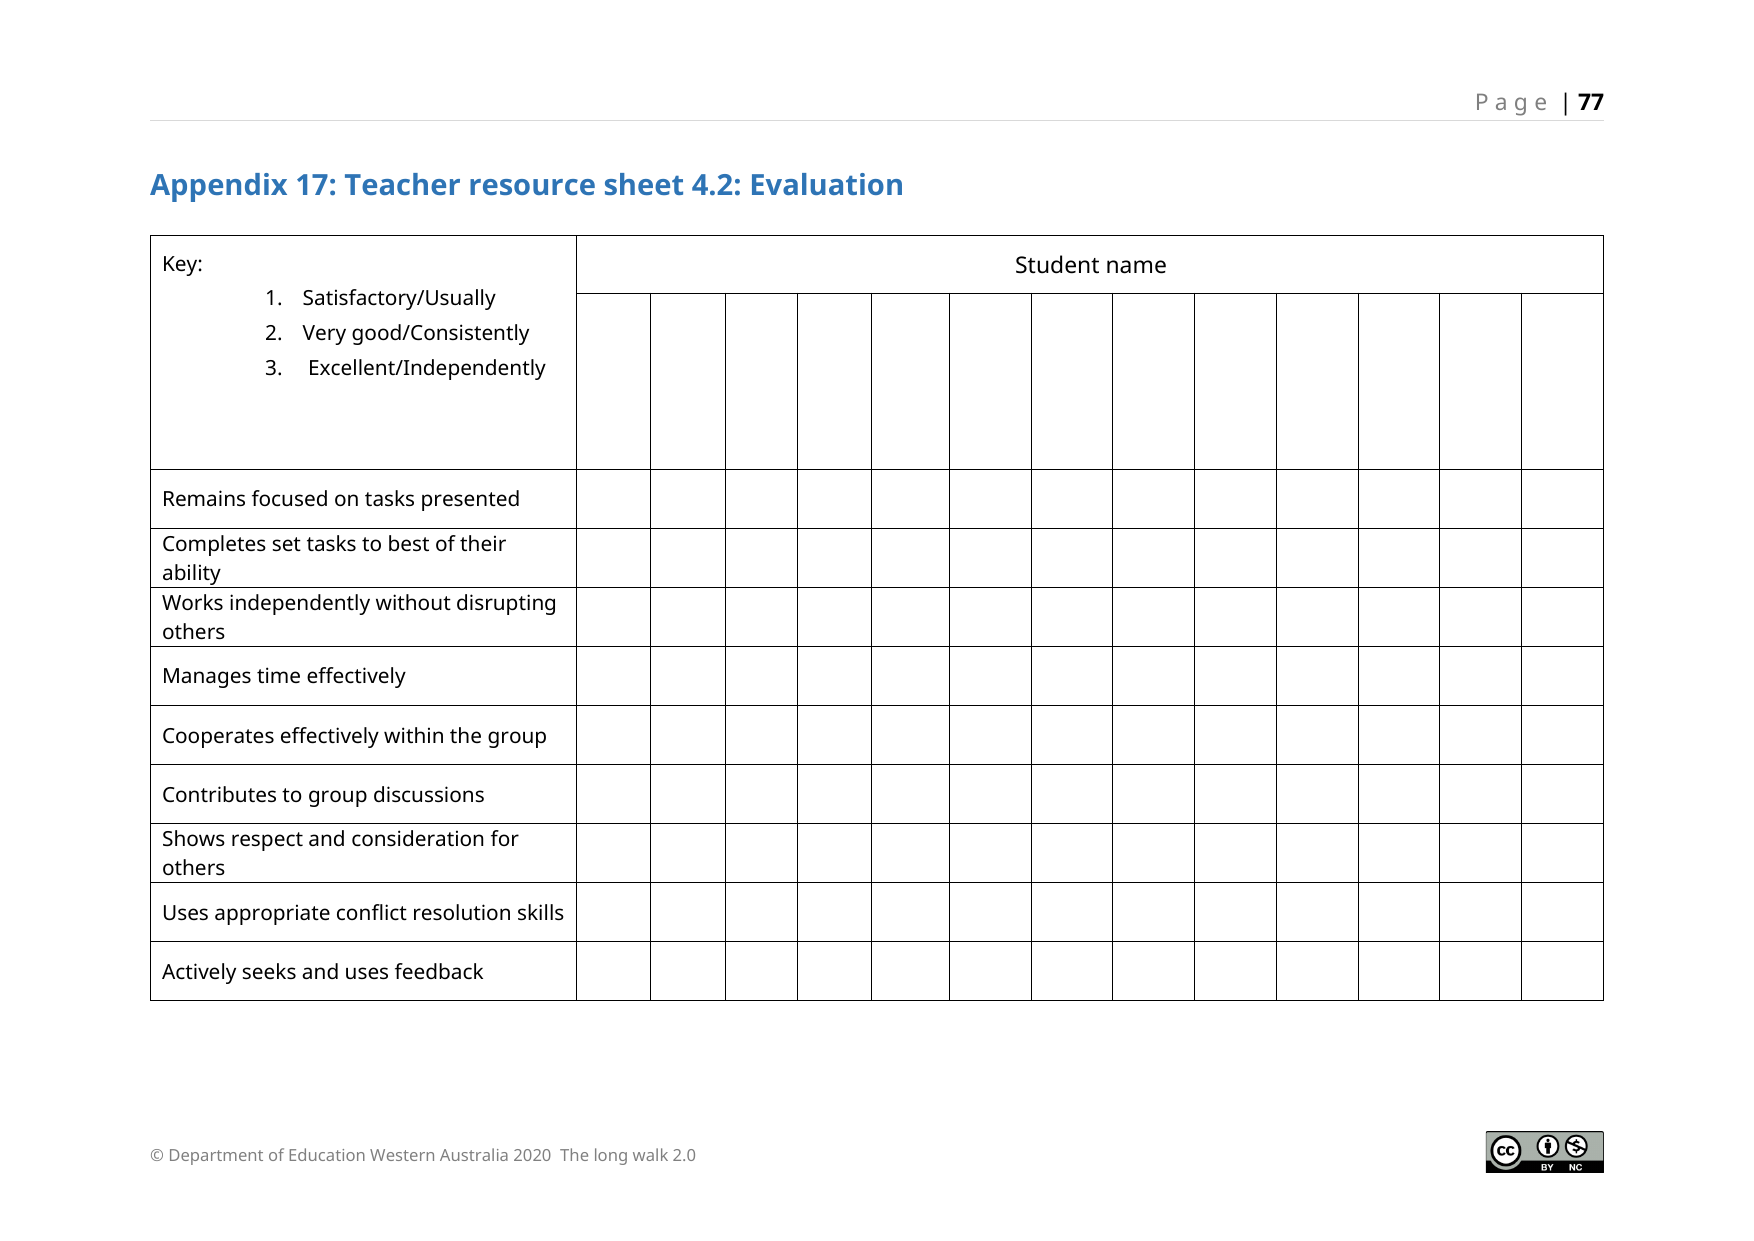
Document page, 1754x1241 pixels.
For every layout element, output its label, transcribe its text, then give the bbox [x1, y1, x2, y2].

table_cell [577, 470, 650, 528]
table_cell [1440, 588, 1521, 646]
table_cell [1277, 942, 1358, 1000]
table_cell [872, 294, 949, 469]
table_cell [726, 942, 797, 1000]
table_cell [1277, 883, 1358, 941]
table_cell [1195, 883, 1276, 941]
table_cell [651, 765, 725, 823]
table_cell [1440, 647, 1521, 705]
table_cell [1113, 824, 1194, 882]
table_cell [651, 824, 725, 882]
table_cell Uses appropriate conflict resolution skills [151, 883, 576, 941]
table_cell [726, 824, 797, 882]
table_cell [577, 765, 650, 823]
table_cell [1113, 942, 1194, 1000]
table_cell [1440, 294, 1521, 469]
table_cell [1113, 765, 1194, 823]
table_header Key: Satisfactory/Usually Very good/Consistently Excellent/Independently [151, 236, 576, 469]
table_cell [950, 883, 1031, 941]
table_cell [1440, 470, 1521, 528]
table_cell [651, 883, 725, 941]
table_cell [1032, 824, 1112, 882]
table_cell [798, 706, 871, 764]
table_cell [1195, 529, 1276, 587]
table_cell [1522, 942, 1603, 1000]
table_cell [872, 706, 949, 764]
table_cell [1113, 294, 1194, 469]
table_cell [1277, 765, 1358, 823]
table_cell [798, 942, 871, 1000]
table_cell [1195, 294, 1276, 469]
table_cell [1522, 588, 1603, 646]
table_cell [577, 883, 650, 941]
table_header Student name [577, 236, 1603, 292]
table_cell [1032, 706, 1112, 764]
table_cell [726, 294, 797, 469]
table_cell [1277, 588, 1358, 646]
table_cell [1032, 294, 1112, 469]
table_cell [1195, 824, 1276, 882]
table_cell [1359, 529, 1439, 587]
table_cell [1440, 942, 1521, 1000]
table_cell [651, 470, 725, 528]
table_cell [726, 529, 797, 587]
table_cell [1195, 765, 1276, 823]
table_cell [577, 294, 650, 469]
table_cell Works independently without disrupting others [151, 588, 576, 646]
table_cell Manages time effectively [151, 647, 576, 705]
table_cell Completes set tasks to best of their ability [151, 529, 576, 587]
table_cell [1113, 883, 1194, 941]
table_cell [872, 942, 949, 1000]
table_cell [1522, 824, 1603, 882]
table_cell [1440, 706, 1521, 764]
table_cell [872, 824, 949, 882]
table_cell [1359, 294, 1439, 469]
table_cell [950, 470, 1031, 528]
table_cell [1277, 706, 1358, 764]
table_cell [950, 529, 1031, 587]
table_cell [1113, 470, 1194, 528]
table_cell [1359, 765, 1439, 823]
picture [1485, 1131, 1604, 1173]
table_cell [1195, 706, 1276, 764]
table_cell [1359, 470, 1439, 528]
table_cell [726, 470, 797, 528]
table_cell [1359, 942, 1439, 1000]
table_cell [1522, 470, 1603, 528]
table_cell [1522, 294, 1603, 469]
table_cell [651, 529, 725, 587]
table_cell [1277, 824, 1358, 882]
table_cell Actively seeks and uses feedback [151, 942, 576, 1000]
table_cell [872, 647, 949, 705]
table_cell [1359, 824, 1439, 882]
table_cell [950, 294, 1031, 469]
table_cell [798, 647, 871, 705]
table_cell [798, 588, 871, 646]
table_cell [1277, 294, 1358, 469]
table_cell [1522, 647, 1603, 705]
table_cell [872, 529, 949, 587]
table_cell Remains focused on tasks presented [151, 470, 576, 528]
table_cell [1277, 529, 1358, 587]
table_cell [577, 647, 650, 705]
table_cell [651, 294, 725, 469]
table_cell [577, 588, 650, 646]
table_cell [1032, 883, 1112, 941]
table_cell [1522, 529, 1603, 587]
table_cell [1359, 706, 1439, 764]
table_cell [950, 765, 1031, 823]
table_cell [798, 470, 871, 528]
table_cell [1032, 765, 1112, 823]
table_cell [950, 706, 1031, 764]
table_cell [1277, 647, 1358, 705]
table_cell [1113, 647, 1194, 705]
table_cell [798, 824, 871, 882]
table_cell [577, 942, 650, 1000]
table_cell [1522, 706, 1603, 764]
table_cell [577, 706, 650, 764]
table_cell [1032, 470, 1112, 528]
table_cell [1359, 647, 1439, 705]
table_cell [950, 942, 1031, 1000]
table_cell [1032, 529, 1112, 587]
table_cell [1032, 588, 1112, 646]
table_cell [1032, 942, 1112, 1000]
table_cell [798, 765, 871, 823]
table_cell [872, 883, 949, 941]
table_cell [726, 883, 797, 941]
table_cell [1359, 883, 1439, 941]
table_cell [1113, 588, 1194, 646]
subtitle Appendix 17: Teacher resource sheet 4.2: Evaluation [150, 164, 1604, 204]
table_cell [651, 588, 725, 646]
table_cell [1113, 706, 1194, 764]
table_cell [1113, 529, 1194, 587]
table_cell [1195, 942, 1276, 1000]
table_cell [1440, 824, 1521, 882]
table_cell [872, 470, 949, 528]
table_cell [1032, 647, 1112, 705]
table_cell [1195, 470, 1276, 528]
table_cell [950, 824, 1031, 882]
table_cell [651, 942, 725, 1000]
table_cell [798, 883, 871, 941]
table_cell [798, 294, 871, 469]
table_cell [726, 588, 797, 646]
table_cell Contributes to group discussions [151, 765, 576, 823]
table_cell [1195, 588, 1276, 646]
table_cell [872, 588, 949, 646]
table_cell [577, 529, 650, 587]
table_cell [872, 765, 949, 823]
table_cell [1522, 883, 1603, 941]
table_cell [1522, 765, 1603, 823]
table_cell [1440, 765, 1521, 823]
table_cell [651, 706, 725, 764]
table_cell [726, 706, 797, 764]
table_cell [726, 765, 797, 823]
table_cell [1440, 529, 1521, 587]
table_cell [950, 647, 1031, 705]
table_cell [1440, 883, 1521, 941]
table_cell [577, 824, 650, 882]
table_cell [1195, 647, 1276, 705]
table_cell [726, 647, 797, 705]
table_cell [1359, 588, 1439, 646]
table_cell [798, 529, 871, 587]
table_cell Cooperates effectively within the group [151, 706, 576, 764]
table_cell [950, 588, 1031, 646]
table_cell Shows respect and consideration for others [151, 824, 576, 882]
table_cell [1277, 470, 1358, 528]
table_cell [651, 647, 725, 705]
